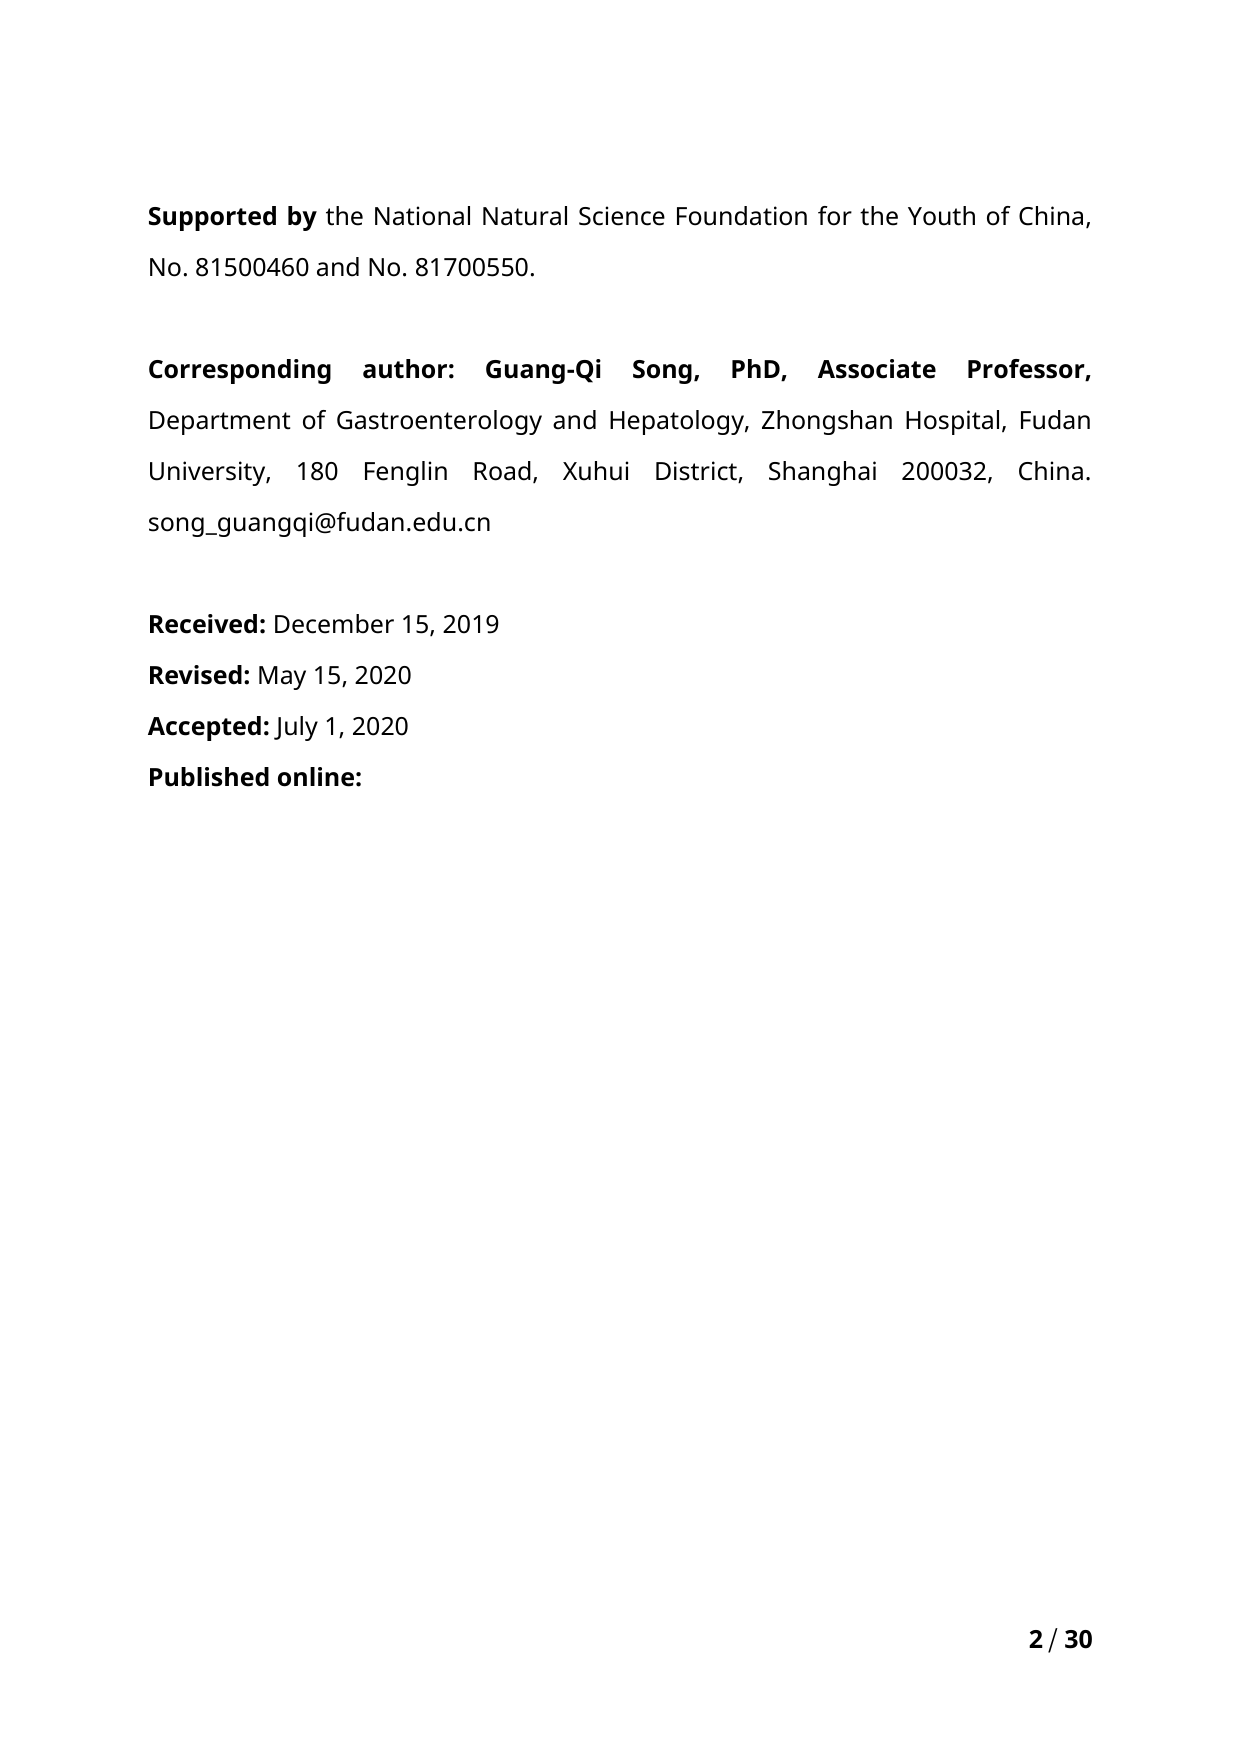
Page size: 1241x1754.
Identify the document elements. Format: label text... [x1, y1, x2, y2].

text Revised: May 15, 2020 [148, 658, 1093, 692]
text Supported by the National Natural Science Foundation for the Youth of China, No. 81500460 and No. 81700550. [148, 199, 1093, 284]
text Accepted: July 1, 2020 [148, 709, 1093, 743]
text Received: December 15, 2019 [148, 607, 1093, 641]
text Corresponding author: Guang-Qi Song, PhD, Associate Professor, Department of Gastroenterology and Hepatology, Zhongshan Hospital, Fudan University, 180 Fenglin Road, Xuhui District, Shanghai 200032, China. song_guangqi@fudan.edu.cn [148, 352, 1093, 539]
text Published online: [148, 760, 1093, 794]
